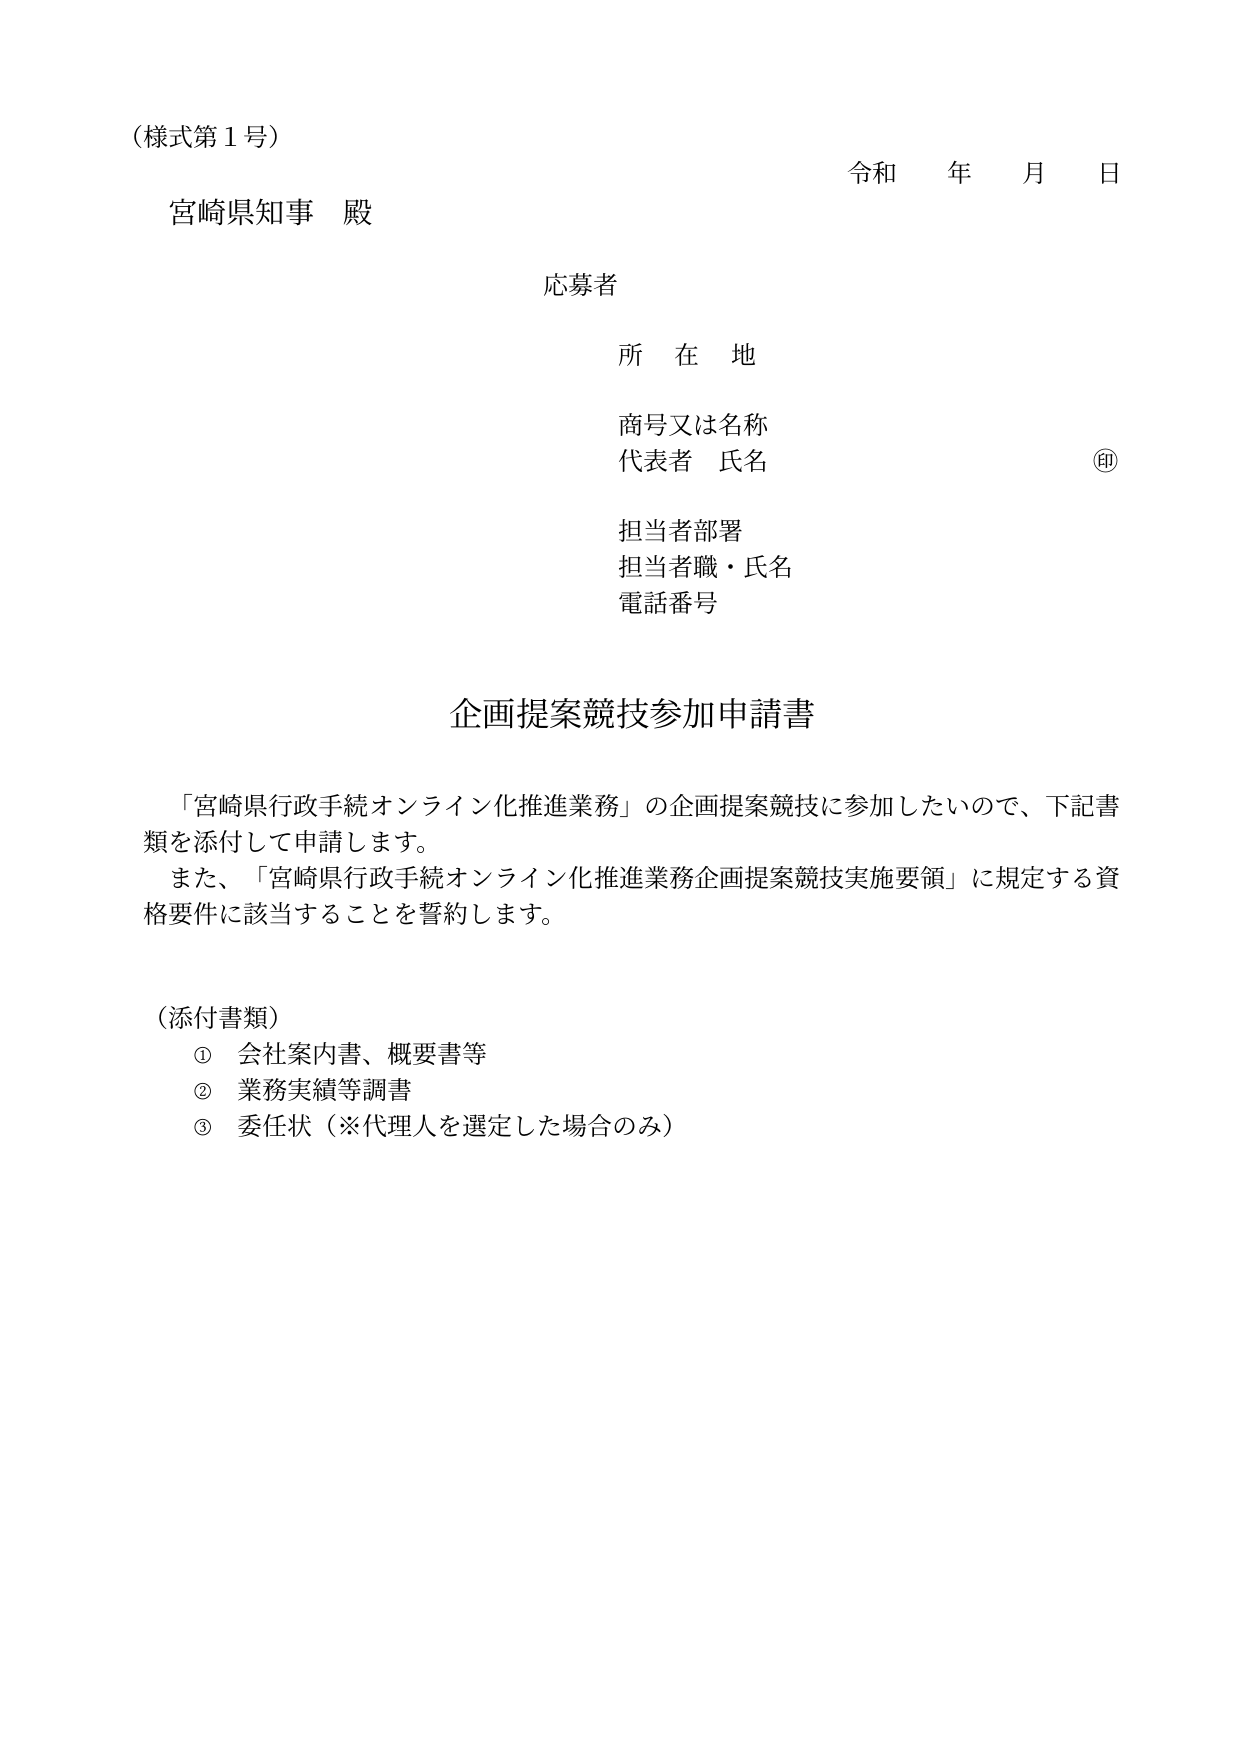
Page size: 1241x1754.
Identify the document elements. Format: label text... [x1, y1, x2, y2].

text （添付書類） [118, 999, 1122, 1034]
text 宮崎県知事 殿 [168, 190, 1122, 232]
text ② 業務実績等調書 [193, 1071, 1122, 1107]
text 商号又は名称 [618, 406, 1122, 442]
text 担当者部署 [618, 512, 1122, 548]
text 代表者 氏名 ㊞ [618, 442, 1122, 478]
text 担当者職・氏名 [618, 548, 1122, 584]
text 令和 年 月 日 [118, 154, 1122, 190]
text 電話番号 [618, 584, 1122, 620]
text 所 在 地 [618, 336, 1122, 372]
text （様式第１号） [118, 118, 1122, 154]
text 応募者 [543, 266, 1122, 302]
text 企画提案競技参加申請書 [143, 688, 1122, 736]
text また、「宮崎県行政手続オンライン化推進業務企画提案競技実施要領」に規定する資格要件に該当することを誓約します。 [143, 859, 1122, 931]
text 「宮崎県行政手続オンライン化推進業務」の企画提案競技に参加したいので、下記書類を添付して申請します。 [143, 787, 1122, 859]
text ③ 委任状（※代理人を選定した場合のみ） [193, 1107, 1122, 1143]
text ① 会社案内書、概要書等 [193, 1034, 1122, 1071]
